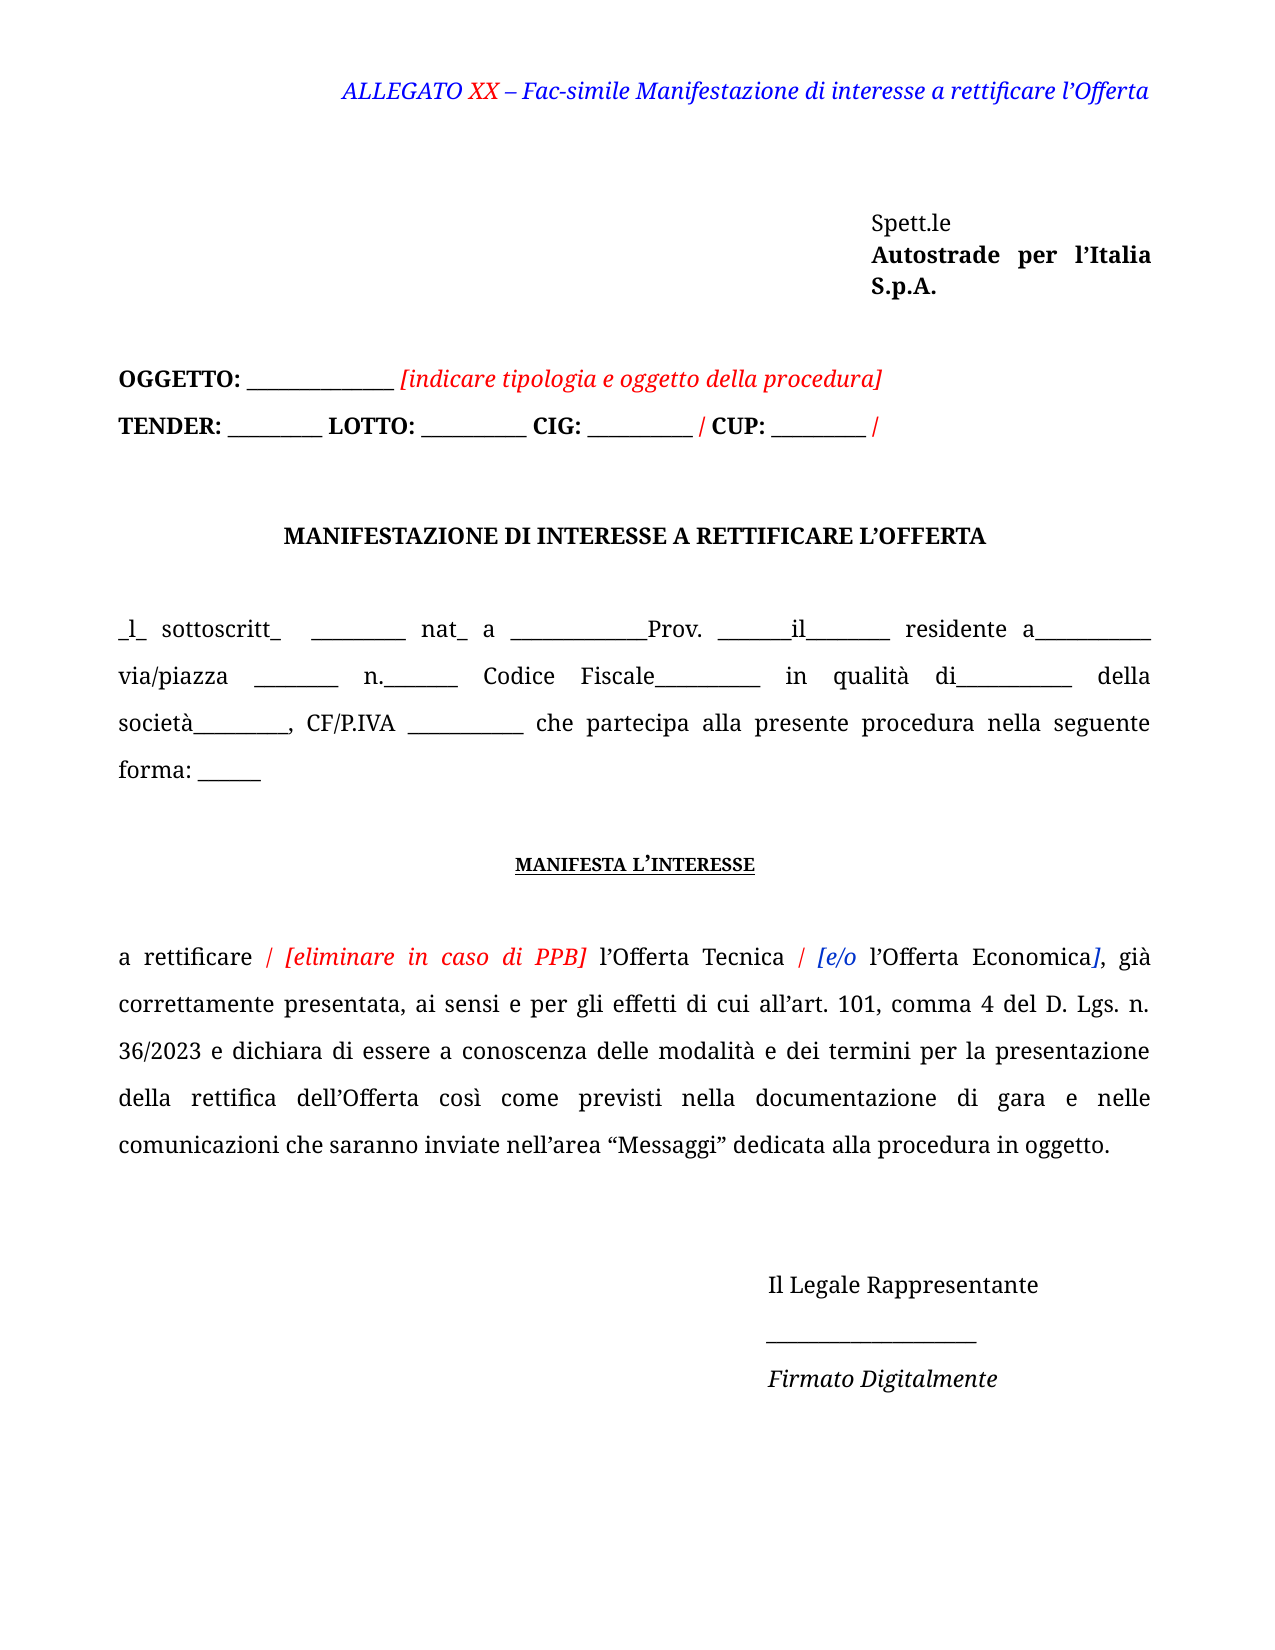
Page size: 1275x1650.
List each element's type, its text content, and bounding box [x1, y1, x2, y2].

text Autostrade per l’Italia S.p.A. [871, 238, 1152, 301]
text Manifestazione di interesse a rettificare l’offerta [118, 519, 1152, 551]
text Oggetto: ______________ [indicare tipologia e oggetto della procedura] [118, 363, 1152, 394]
list ____________________ [768, 1316, 1152, 1347]
text Tender: _________ Lotto: __________ cig: __________ / CUP: _________ / [118, 410, 1152, 441]
text manifesta l’interesse [118, 847, 1152, 879]
text Il Legale Rappresentante [768, 1269, 1152, 1301]
text _l_ sottoscritt_ _________ nat_ a _____________Prov. _______il________ residente a___________ via/piazza ________ n._______ Codice Fiscale__________ in qualità di___________ della società_________, CF/P.IVA ___________ che partecipa alla presente procedura nella seguente forma: ______ [118, 613, 1152, 785]
list Firmato Digitalmente [768, 1363, 1152, 1394]
text Spett.le [871, 207, 1152, 238]
text a rettificare / [eliminare in caso di PPB] l’Offerta Tecnica / [e/o l’Offerta Economica], già correttamente presentata, ai sensi e per gli effetti di cui all’art. 101, comma 4 del D. Lgs. n. 36/2023 e dichiara di essere a conoscenza delle modalità e dei termini per la presentazione della rettifica dell’Offerta così come previsti nella documentazione di gara e nelle comunicazioni che saranno inviate nell’area “Messaggi” dedicata alla procedura in oggetto. [118, 941, 1152, 1160]
